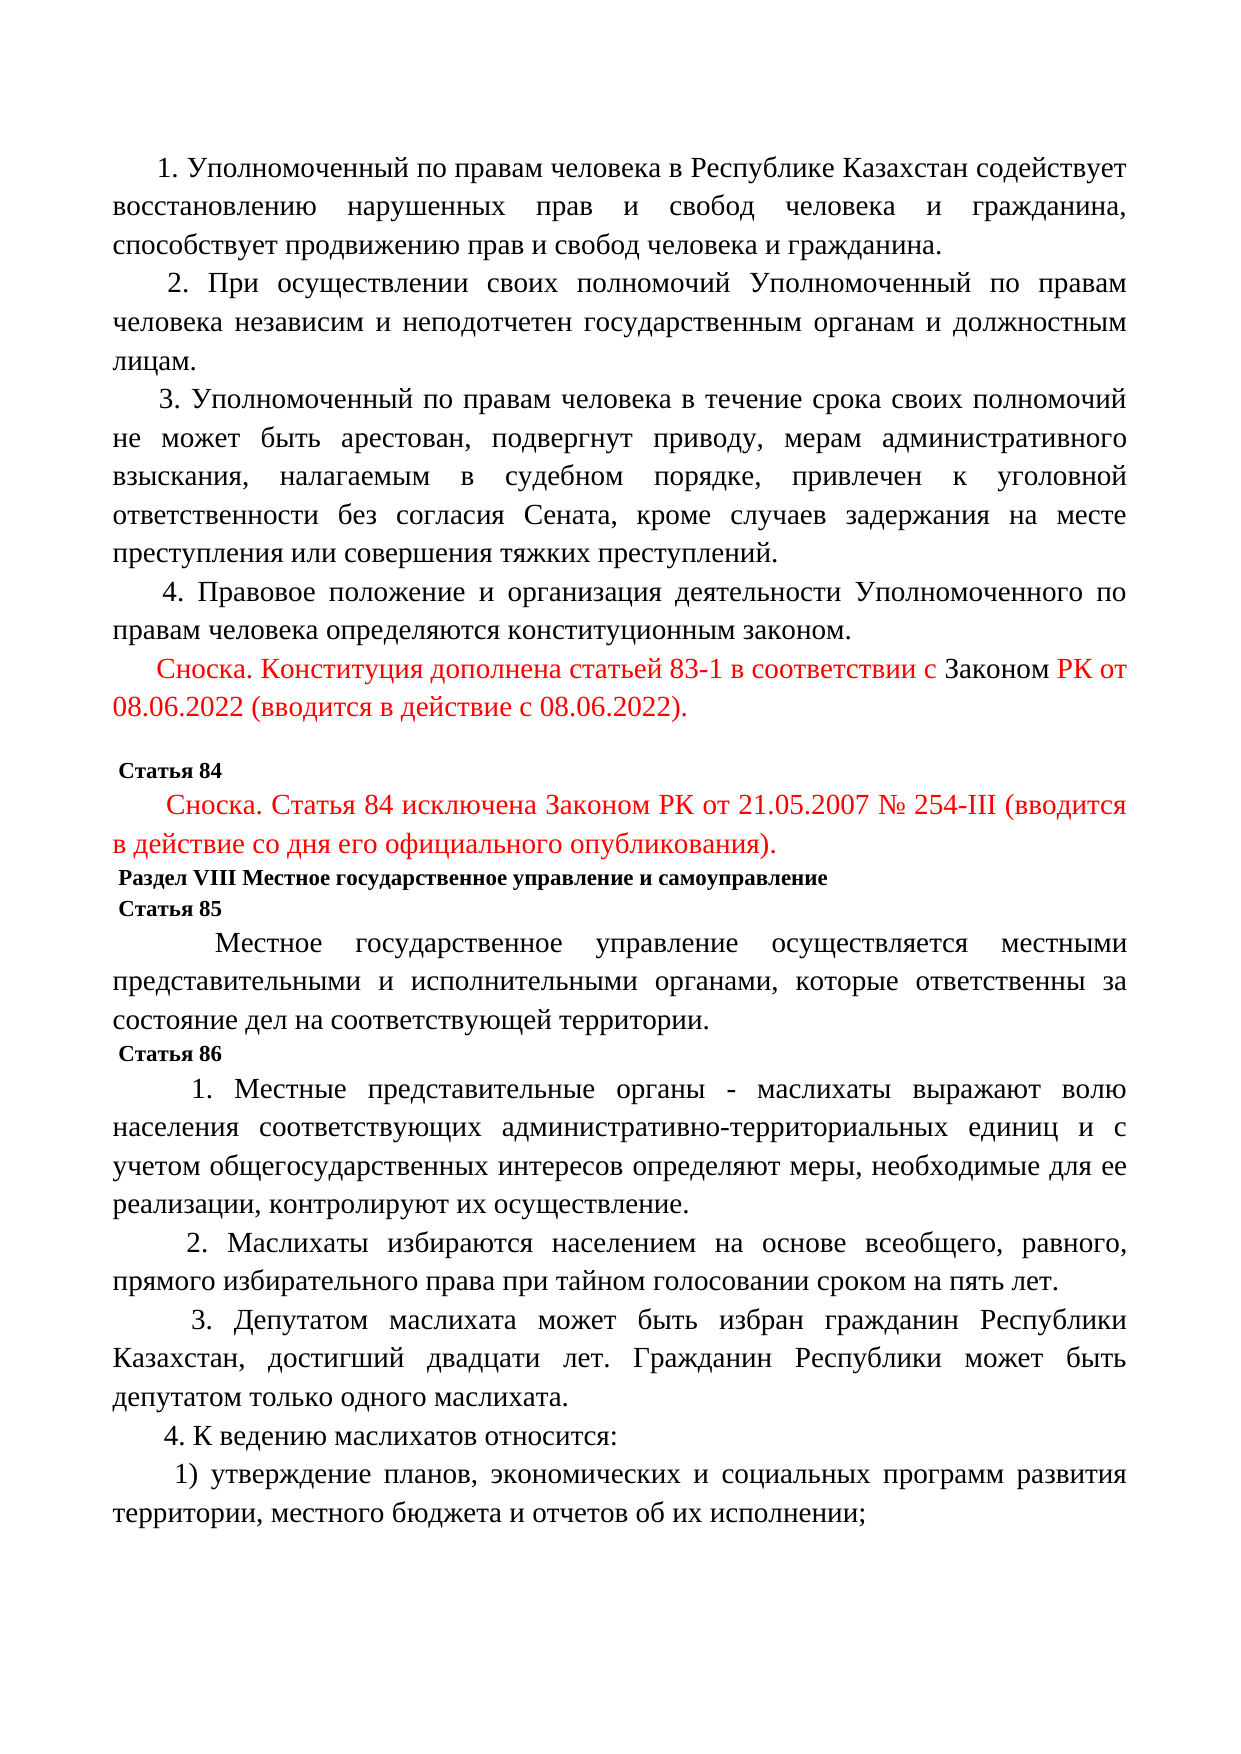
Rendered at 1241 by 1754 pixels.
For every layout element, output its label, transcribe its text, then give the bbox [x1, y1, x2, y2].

text Раздел VIII Местное государственное управление и самоуправление [112, 864, 1128, 891]
text 3. Депутатом маслихата может быть избран гражданин Республики Казахстан, достигший двадцати лет. Гражданин Республики может быть депутатом только одного маслихата. [112, 1302, 1128, 1413]
text 4. К ведению маслихатов относится: [112, 1418, 1128, 1451]
text Статья 86 [112, 1041, 1128, 1067]
text 3. Уполномоченный по правам человека в течение срока своих полномочий не может быть арестован, подвергнут приводу, мерам административного взыскания, налагаемым в судебном порядке, привлечен к уголовной ответственности без согласия Сената, кроме случаев задержания на месте преступления или совершения тяжких преступлений. [112, 381, 1128, 569]
text Статья 85 [112, 895, 1128, 921]
text 1. Местные представительные органы - маслихаты выражают волю населения соответствующих административно-территориальных единиц и с учетом общегосударственных интересов определяют меры, необходимые для ее реализации, контролируют их осуществление. [112, 1071, 1128, 1220]
text 1) утверждение планов, экономических и социальных программ развития территории, местного бюджета и отчетов об их исполнении; [112, 1456, 1128, 1528]
text Местное государственное управление осуществляется местными представительными и исполнительными органами, которые ответственны за состояние дел на соответствующей территории. [112, 925, 1128, 1036]
text 2. При осуществлении своих полномочий Уполномоченный по правам человека независим и неподотчетен государственным органам и должностным лицам. [112, 266, 1128, 376]
text 2. Маслихаты избираются населением на основе всеобщего, равного, прямого избирательного права при тайном голосовании сроком на пять лет. [112, 1225, 1128, 1297]
text Статья 84 [112, 757, 1128, 783]
text Сноска. Статья 84 исключена Законом РК от 21.05.2007 № 254-III (вводится в действие со дня его официального опубликования). [112, 787, 1128, 859]
text 1. Уполномоченный по правам человека в Республике Казахстан содействует восстановлению нарушенных прав и свобод человека и гражданина, способствует продвижению прав и свобод человека и гражданина. [112, 150, 1128, 261]
text 4. Правовое положение и организация деятельности Уполномоченного по правам человека определяются конституционным законом. [112, 574, 1128, 646]
text Сноска. Конституция дополнена статьей 83-1 в соответствии с Законом РК от 08.06.2022 (вводится в действие с 08.06.2022). [112, 651, 1128, 753]
